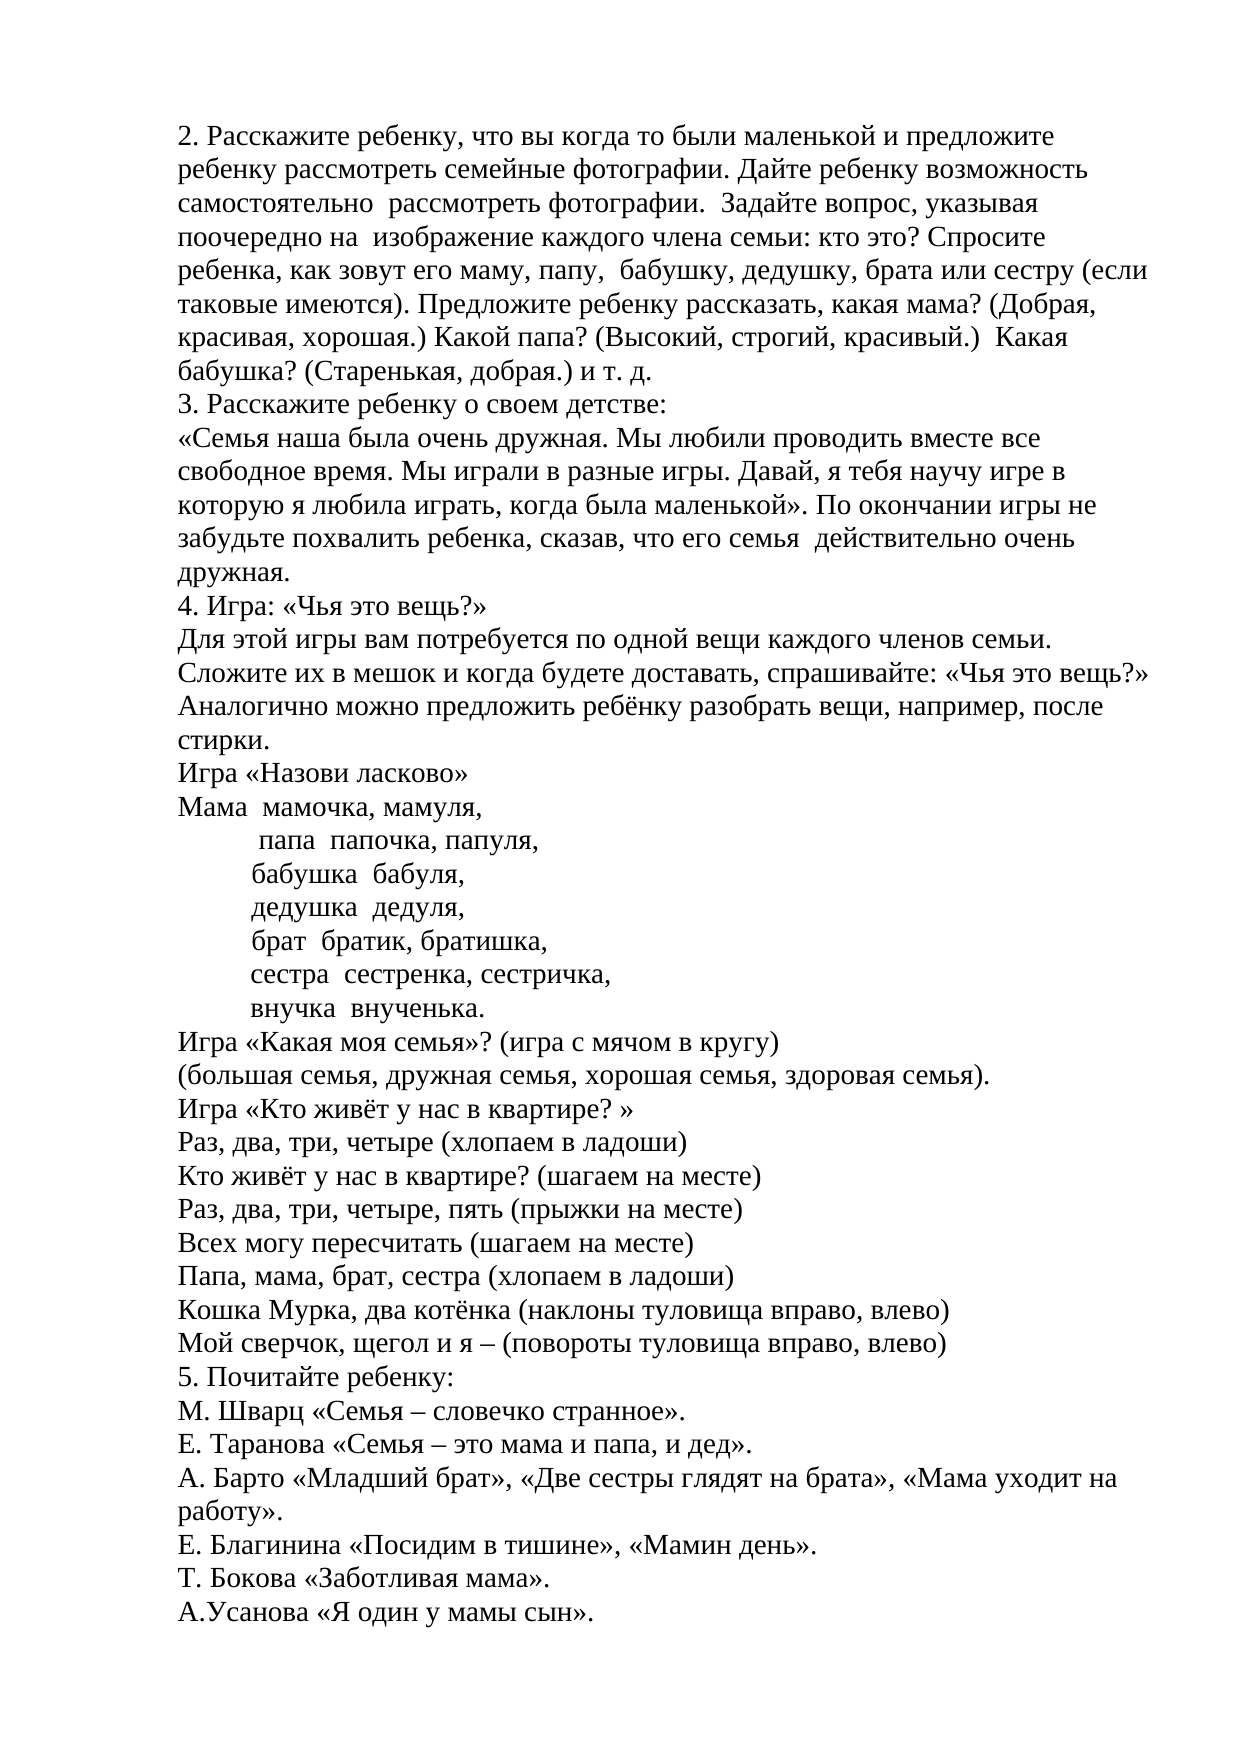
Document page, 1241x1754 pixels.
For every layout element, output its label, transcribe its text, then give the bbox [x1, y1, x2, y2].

text папа папочка, папуля, [177, 822, 1152, 856]
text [177, 957, 1152, 1627]
text брат братик, братишка, [177, 923, 1152, 957]
text бабушка бабуля, [177, 856, 1152, 889]
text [177, 118, 1152, 822]
text дедушка дедуля, [177, 889, 1152, 923]
